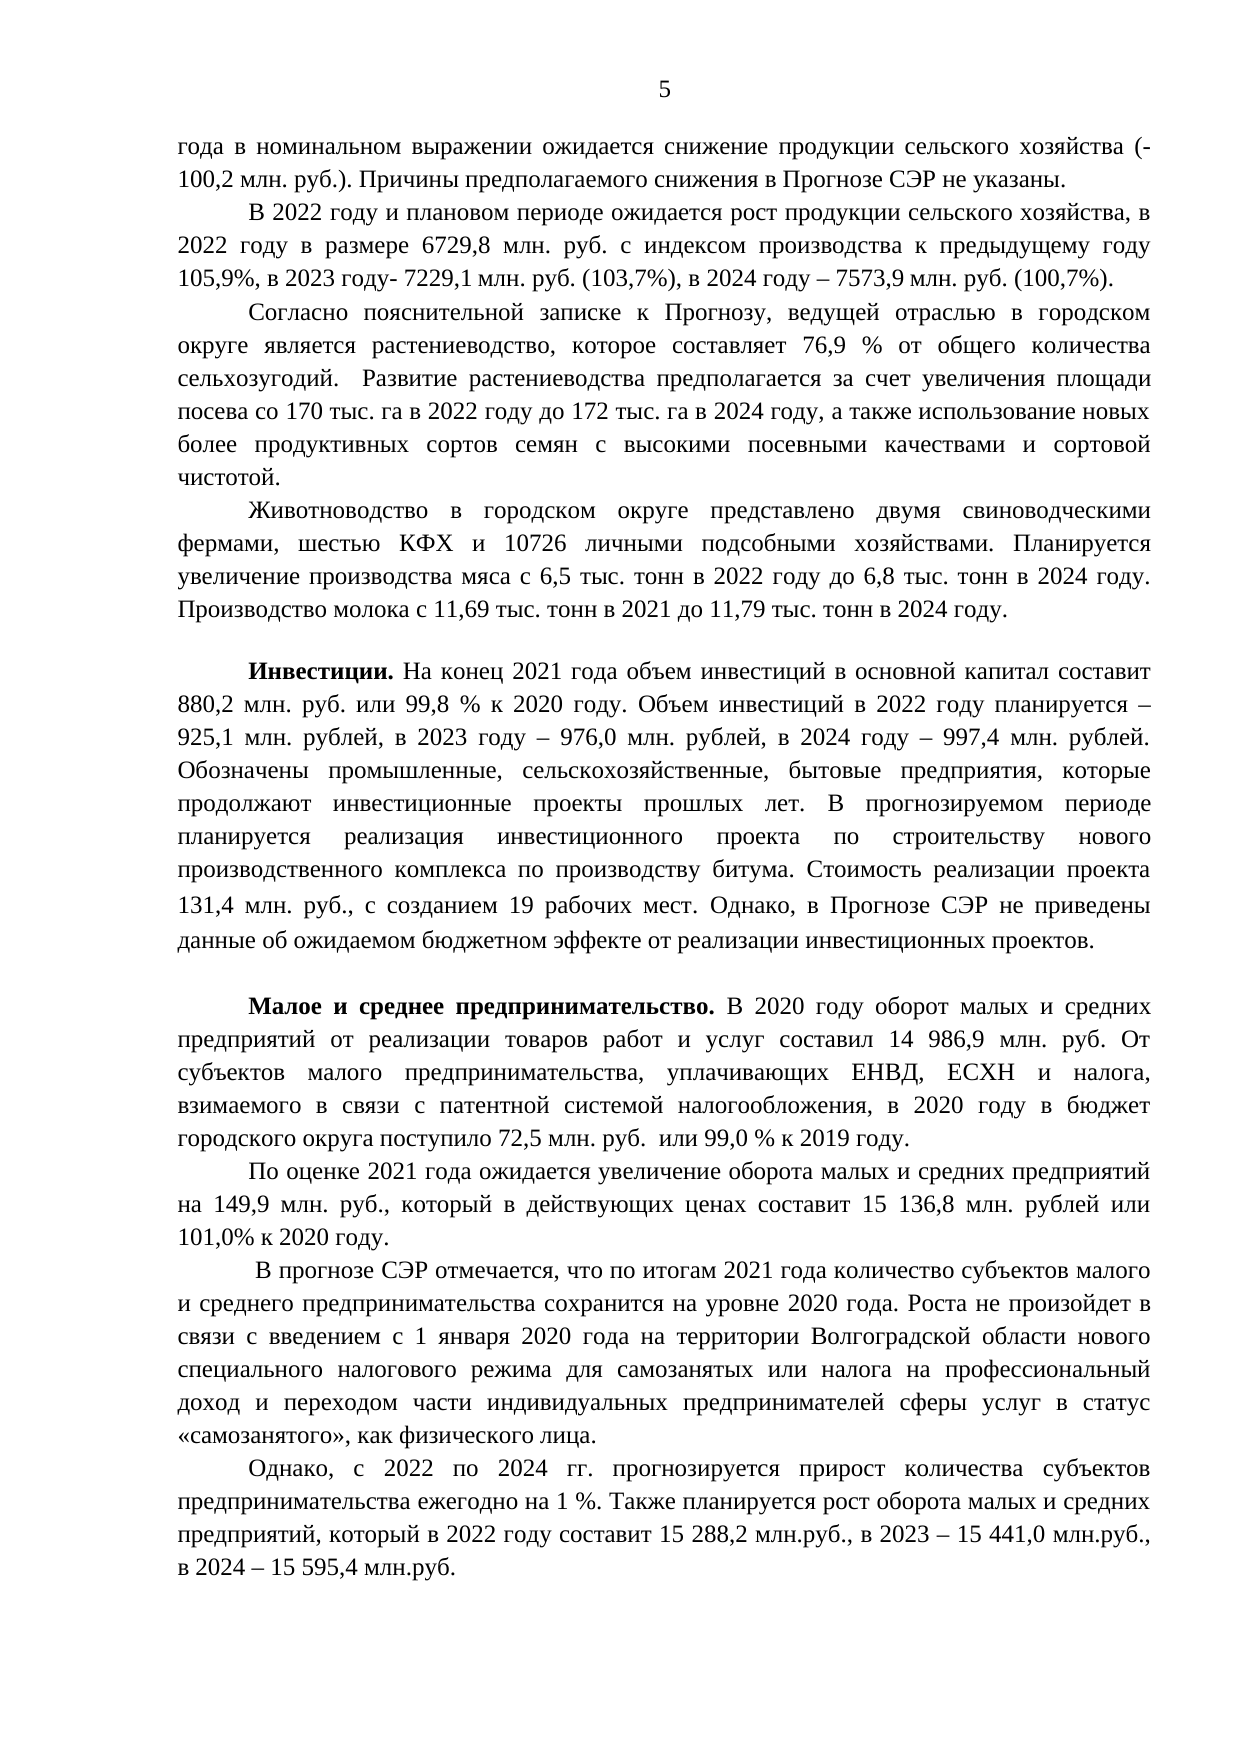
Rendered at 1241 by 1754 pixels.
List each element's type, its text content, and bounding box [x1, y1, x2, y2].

text Согласно пояснительной записке к Прогнозу, ведущей отраслью в городском округе является растениеводство, которое составляет 76,9 % от общего количества сельхозугодий. Развитие растениеводства предполагается за счет увеличения площади посева со 170 тыс. га в 2022 году до 172 тыс. га в 2024 году, а также использование новых более продуктивных сортов семян с высокими посевными качествами и сортовой чистотой. [177, 297, 1152, 491]
text В 2022 году и плановом периоде ожидается рост продукции сельского хозяйства, в 2022 году в размере 6729,8 млн. руб. с индексом производства к предыдущему году 105,9%, в 2023 году- 7229,1 млн. руб. (103,7%), в 2024 году – 7573,9 млн. руб. (100,7%). [177, 197, 1152, 292]
text Малое и среднее предпринимательство. В 2020 году оборот малых и средних предприятий от реализации товаров работ и услуг составил 14 986,9 млн. руб. От субъектов малого предпринимательства, уплачивающих ЕНВД, ЕСХН и налога, взимаемого в связи с патентной системой налогообложения, в 2020 году в бюджет городского округа поступило 72,5 млн. руб. или 99,0 % к 2019 году. [177, 991, 1152, 1152]
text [177, 131, 1152, 193]
text По оценке 2021 года ожидается увеличение оборота малых и средних предприятий на 149,9 млн. руб., который в действующих ценах составит 15 136,8 млн. рублей или 101,0% к 2020 году. [177, 1156, 1152, 1251]
text В прогнозе СЭР отмечается, что по итогам 2021 года количество субъектов малого и среднего предпринимательства сохранится на уровне 2020 года. Роста не произойдет в связи с введением с 1 января 2020 года на территории Волгоградской области нового специального налогового режима для самозанятых или налога на профессиональный доход и переходом части индивидуальных предпринимателей сферы услуг в статус «самозанятого», как физического лица. [177, 1255, 1152, 1449]
text Инвестиции. На конец 2021 года объем инвестиций в основной капитал составит 880,2 млн. руб. или 99,8 % к 2020 году. Объем инвестиций в 2022 году планируется – 925,1 млн. рублей, в 2023 году – 976,0 млн. рублей, в 2024 году – 997,4 млн. рублей. Обозначены промышленные, сельскохозяйственные, бытовые предприятия, которые продолжают инвестиционные проекты прошлых лет. В прогнозируемом периоде планируется реализация инвестиционного проекта по строительству нового производственного комплекса по производству битума. Стоимость реализации проекта 131,4 млн. руб., с созданием 19 рабочих мест. Однако, в Прогнозе СЭР не приведены данные об ожидаемом бюджетном эффекте от реализации инвестиционных проектов. [177, 656, 1152, 954]
text Однако, с 2022 по 2024 гг. прогнозируется прирост количества субъектов предпринимательства ежегодно на 1 %. Также планируется рост оборота малых и средних предприятий, который в 2022 году составит 15 288,2 млн.руб., в 2023 – 15 441,0 млн.руб., в 2024 – 15 595,4 млн.руб. [177, 1453, 1152, 1581]
text Животноводство в городском округе представлено двумя свиноводческими фермами, шестью КФХ и 10726 личными подсобными хозяйствами. Планируется увеличение производства мяса с 6,5 тыс. тонн в 2022 году до 6,8 тыс. тонн в 2024 году. Производство молока с 11,69 тыс. тонн в 2021 до 11,79 тыс. тонн в 2024 году. [177, 495, 1152, 623]
